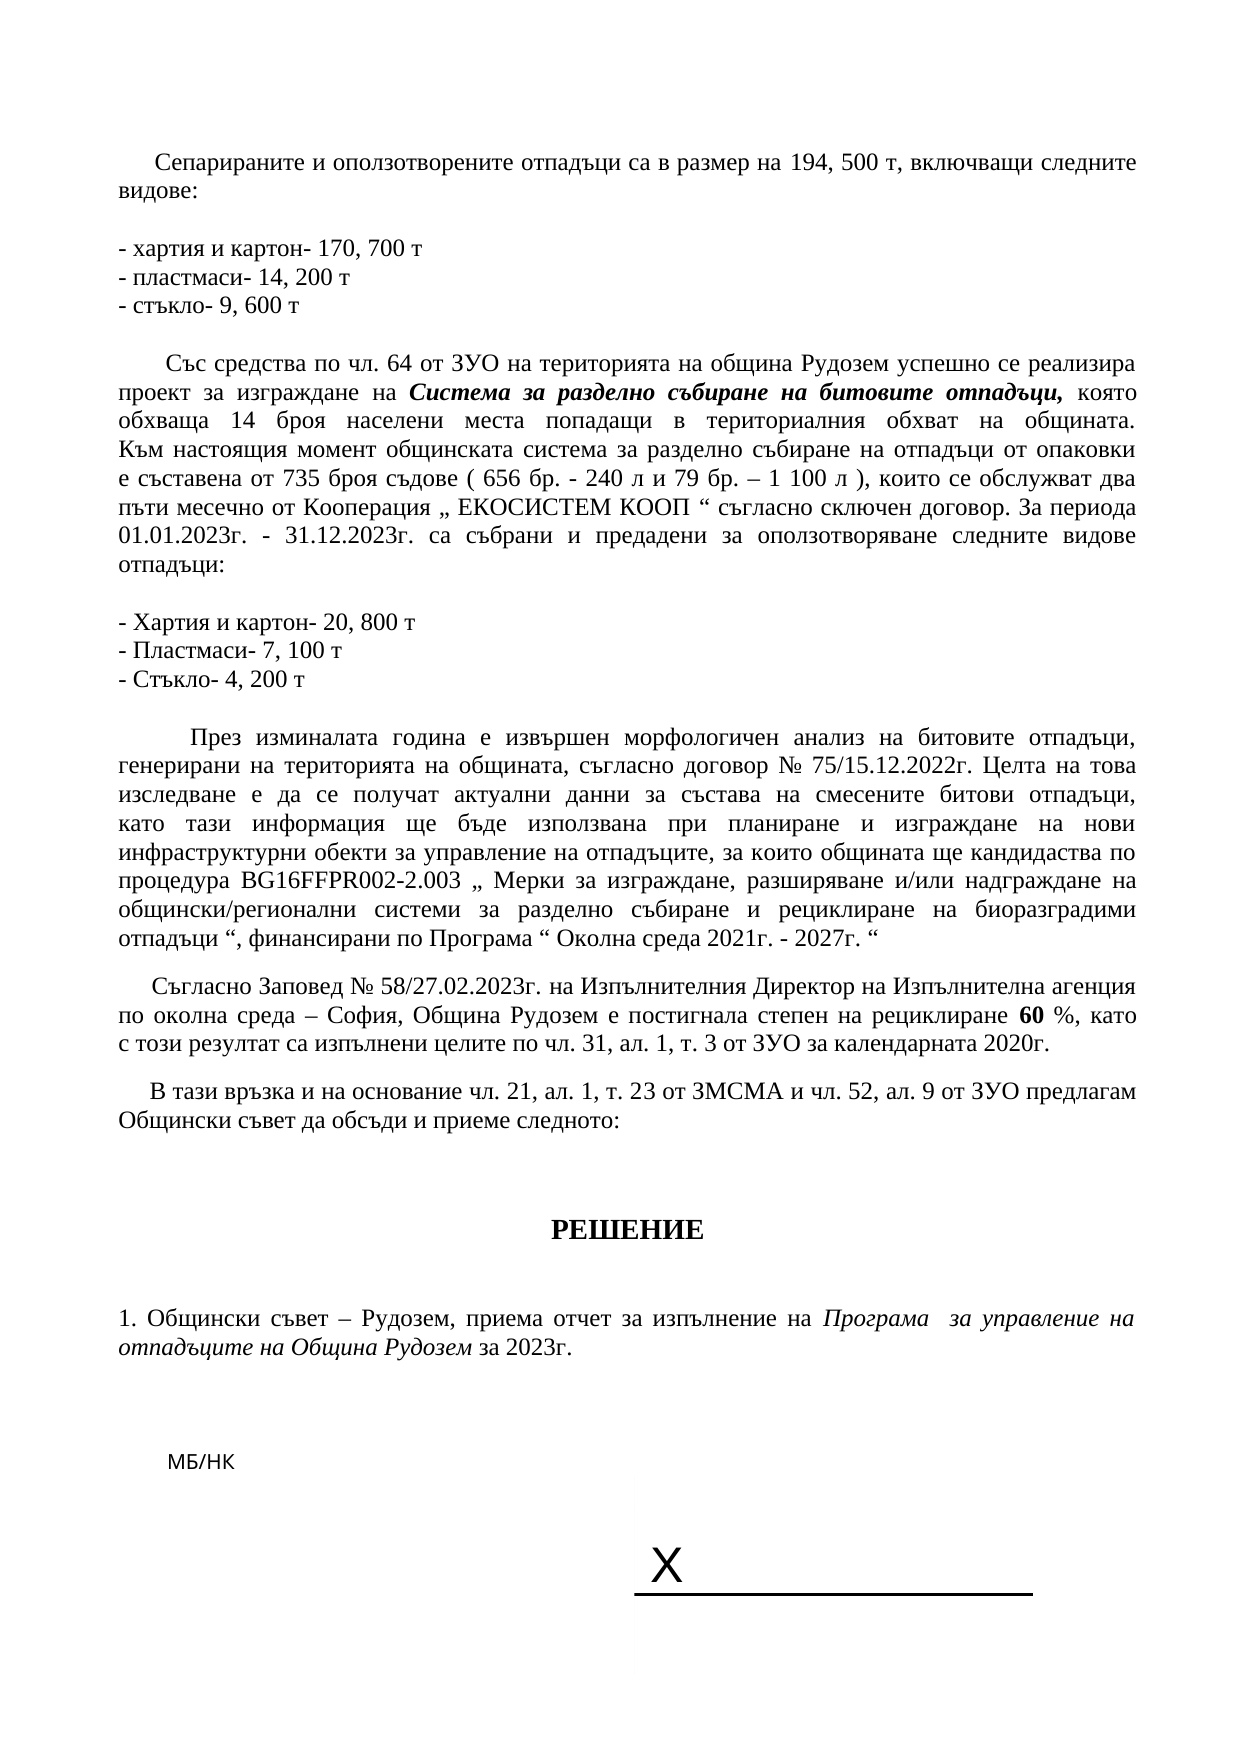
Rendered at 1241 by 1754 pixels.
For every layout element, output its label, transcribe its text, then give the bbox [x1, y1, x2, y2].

text Съгласно Заповед № 58/27.02.2023г. на Изпълнителния Директор на Изпълнителна агенция по околна среда – София, Община Рудозем е постигнала степен на рециклиране 60 %, като с този резултат са изпълнени целите по чл. 31, ал. 1, т. 3 от ЗУО за календарната 2020г. [118, 971, 1137, 1057]
text - хартия и картон- 170, 700 т [118, 233, 1137, 262]
text Сепарираните и оползотворените отпадъци са в размер на 194, 500 т, включващи следните видове: [118, 147, 1137, 204]
text - стъкло- 9, 600 т [118, 291, 1137, 319]
text - Стъкло- 4, 200 т [118, 664, 1137, 693]
text - пластмаси- 14, 200 т [118, 262, 1137, 291]
text - Хартия и картон- 20, 800 т [118, 607, 1137, 636]
text - Пластмаси- 7, 100 т [118, 636, 1137, 664]
text През изминалата година е извършен морфологичен анализ на битовите отпадъци, генерирани на територията на общината, съгласно договор № 75/15.12.2022г. Целта на това изследване е да се получат актуални данни за състава на смесените битови отпадъци, като тази информация ще бъде използвана при планиране и изграждане на нови инфраструктурни обекти за управление на отпадъците, за които общината ще кандидаства по процедура BG16FFPR002-2.003 „ Мерки за изграждане, разширяване и/или надграждане на общински/регионални системи за разделно събиране и рециклиране на биоразградими отпадъци “, финансирани по Програма “ Околна среда 2021г. - 2027г. “ [118, 722, 1137, 952]
text В тази връзка и на основание чл. 21, ал. 1, т. 23 от ЗМСМА и чл. 52, ал. 9 от ЗУО предлагам Общински съвет да обсъди и приеме следното: [118, 1076, 1137, 1134]
text 1. Общински съвет – Рудозем, приема отчет за изпълнение на Програма за управление на отпадъците на Община Рудозем за 2023г. [118, 1303, 1137, 1361]
text Със средства по чл. 64 от ЗУО на територията на община Рудозем успешно се реализира проект за изграждане на Система за разделно събиране на битовите отпадъци, която обхваща 14 броя населени места попадащи в териториалния обхват на общината. Към настоящия момент общинската система за разделно събиране на отпадъци от опаковки е съставена от 735 броя съдове ( 656 бр. - 240 л и 79 бр. – 1 100 л ), които се обслужват два пъти месечно от Кооперация „ ЕКОСИСТЕМ КООП “ съгласно сключен договор. За периода 01.01.2023г. - 31.12.2023г. са събрани и предадени за оползотворяване следните видове отпадъци: [118, 348, 1137, 578]
text МБ/НК [118, 1447, 1137, 1476]
text РЕШЕНИЕ [118, 1212, 1137, 1246]
